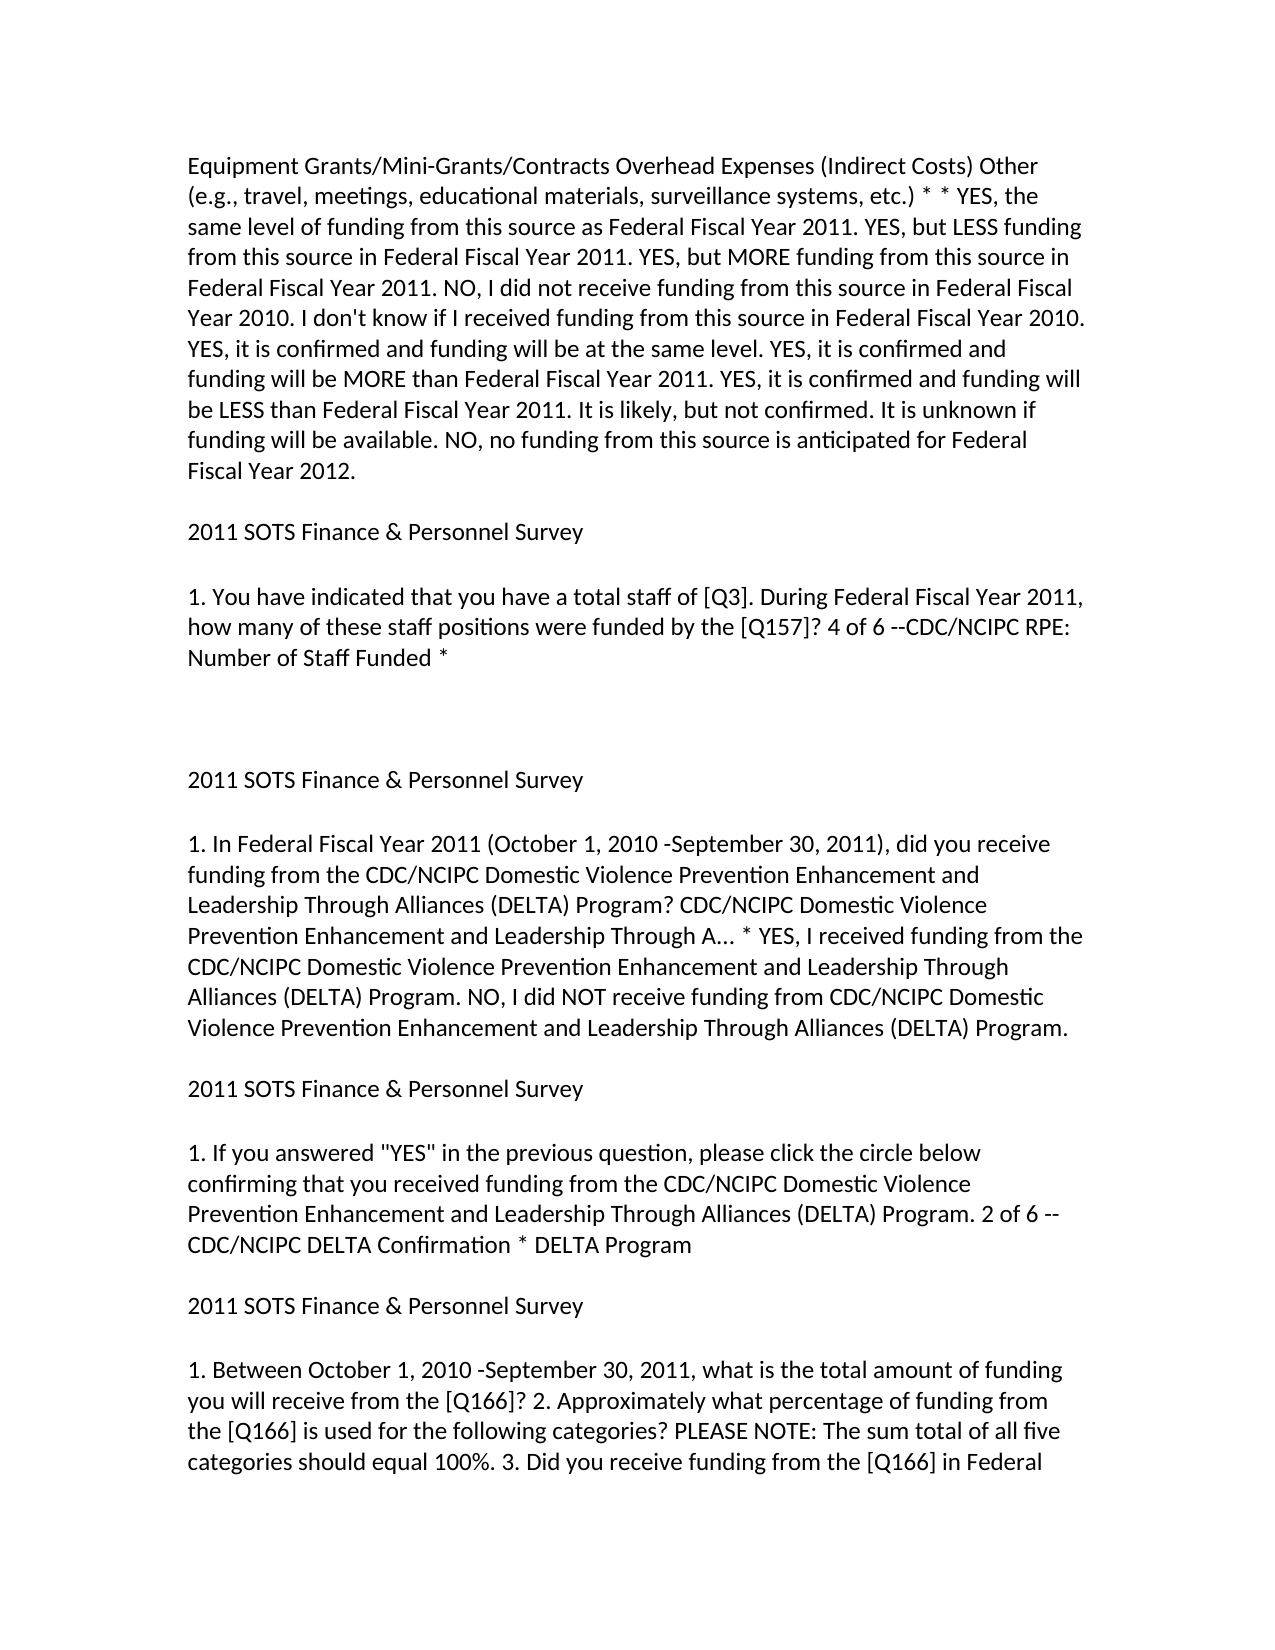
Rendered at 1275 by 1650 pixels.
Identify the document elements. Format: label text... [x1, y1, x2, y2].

text 2011 SOTS Finance & Personnel Survey [187, 516, 1087, 547]
text 2011 SOTS Finance & Personnel Survey [187, 1290, 1087, 1320]
text 1. You have indicated that you have a total staff of [Q3]. During Federal Fiscal Year 2011, how many of these staff positions were funded by the [Q157]? 4 of 6 --CDC/NCIPC RPE: Number of Staff Funded * [187, 581, 1087, 672]
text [187, 150, 1087, 486]
text 2011 SOTS Finance & Personnel Survey [187, 1073, 1087, 1103]
text 1. In Federal Fiscal Year 2011 (October 1, 2010 -September 30, 2011), did you receive funding from the CDC/NCIPC Domestic Violence Prevention Enhancement and Leadership Through Alliances (DELTA) Program? CDC/NCIPC Domestic Violence Prevention Enhancement and Leadership Through A... * YES, I received funding from the CDC/NCIPC Domestic Violence Prevention Enhancement and Leadership Through Alliances (DELTA) Program. NO, I did NOT receive funding from CDC/NCIPC Domestic Violence Prevention Enhancement and Leadership Through Alliances (DELTA) Program. [187, 828, 1087, 1042]
text 2011 SOTS Finance & Personnel Survey [187, 764, 1087, 794]
text 1. If you answered "YES" in the previous question, please click the circle below confirming that you received funding from the CDC/NCIPC Domestic Violence Prevention Enhancement and Leadership Through Alliances (DELTA) Program. 2 of 6 --CDC/NCIPC DELTA Confirmation * DELTA Program [187, 1137, 1087, 1259]
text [187, 1354, 1087, 1477]
